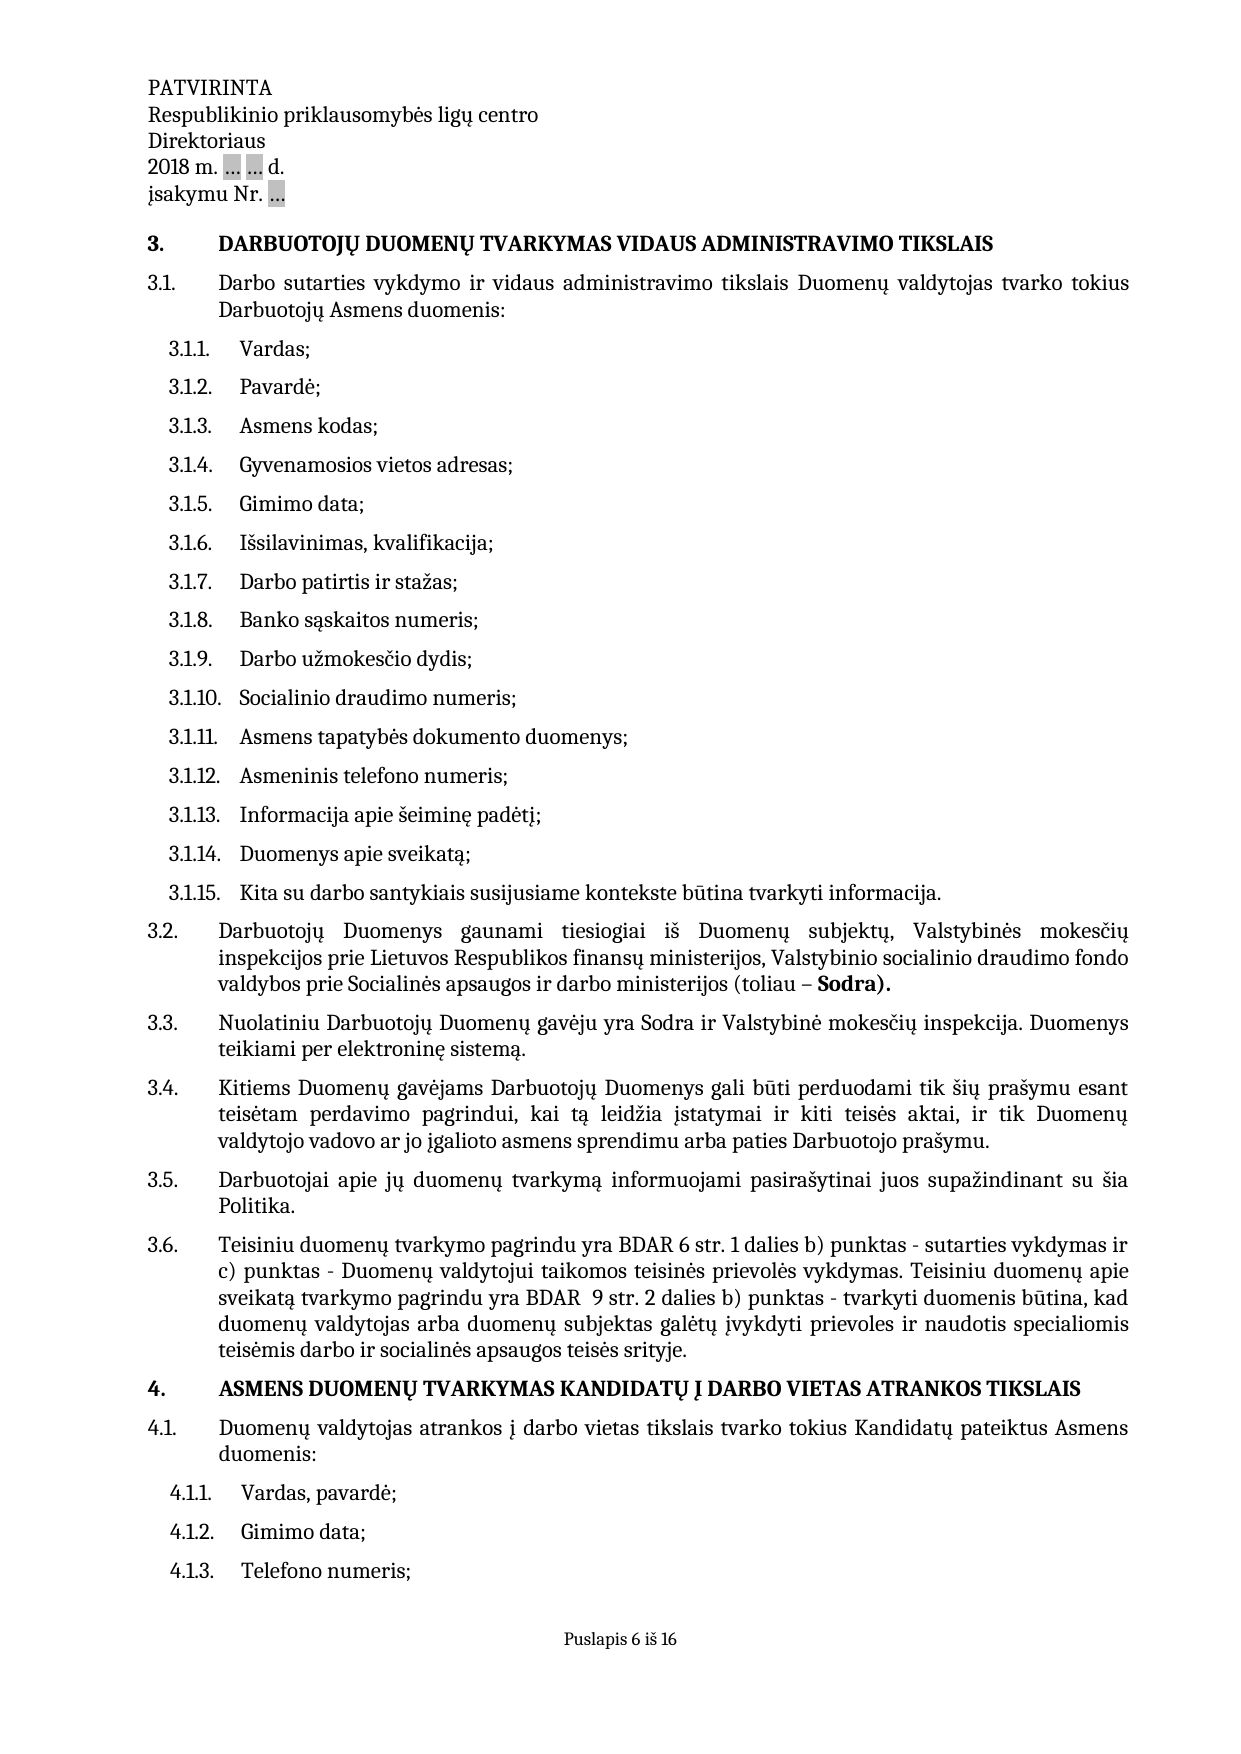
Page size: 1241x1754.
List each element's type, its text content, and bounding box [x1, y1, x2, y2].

table_header Asmens duomenų tvarkymas kandidatų į darbo vietas atrankos tikslais [136, 1364, 1141, 1402]
table_cell Darbo sutarties vykdymo ir vidaus administravimo tikslais Duomenų valdytojas tvarko tokius Darbuotojų Asmens duomenis: [136, 258, 1141, 323]
table_cell Darbuotojai apie jų duomenų tvarkymą informuojami pasirašytinai juos supažindinant su šia Politika. Teisiniu duomenų tvarkymo pagrindu yra BDAR 6 str. 1 dalies b) punktas - sutarties vykdymas ir c) punktas - Duomenų valdytojui taikomos teisinės prievolės vykdymas. Teisiniu duomenų apie sveikatą tvarkymo pagrindu yra BDAR 9 str. 2 dalies b) punktas - tvarkyti duomenis būtina, kad duomenų valdytojas arba duomenų subjektas galėtų įvykdyti prievoles ir naudotis specialiomis teisėmis darbo ir socialinės apsaugos teisės srityje. [136, 1154, 1141, 1363]
table_cell Telefono numeris; [136, 1545, 1141, 1584]
table_cell Kitiems Duomenų gavėjams Darbuotojų Duomenys gali būti perduodami tik šių prašymu esant teisėtam perdavimo pagrindui, kai tą leidžia įstatymai ir kiti teisės aktai, ir tik Duomenų valdytojo vadovo ar jo įgalioto asmens sprendimu arba paties Darbuotojo prašymu. [136, 1063, 1141, 1154]
table_cell Vardas, pavardė; Gimimo data; [136, 1468, 1141, 1545]
table_cell Nuolatiniu Darbuotojų Duomenų gavėju yra Sodra ir Valstybinė mokesčių inspekcija. Duomenys teikiami per elektroninę sistemą. [136, 997, 1141, 1062]
table_cell Darbuotojų Duomenys gaunami tiesiogiai iš Duomenų subjektų, Valstybinės mokesčių inspekcijos prie Lietuvos Respublikos finansų ministerijos, Valstybinio socialinio draudimo fondo valdybos prie Socialinės apsaugos ir darbo ministerijos (toliau – Sodra). [136, 906, 1141, 997]
table_cell Darbuotojų duomenų tvarkymas vidaus administravimo tikslais [136, 219, 1141, 258]
table_cell Vardas; Pavardė; Asmens kodas; Gyvenamosios vietos adresas; Gimimo data; Išsilavinimas, kvalifikacija; Darbo patirtis ir stažas; Banko sąskaitos numeris; Darbo užmokesčio dydis; Socialinio draudimo numeris; Asmens tapatybės dokumento duomenys; Asmeninis telefono numeris; Informacija apie šeiminę padėtį; Duomenys apie sveikatą; Kita su darbo santykiais susijusiame kontekste būtina tvarkyti informacija. [136, 323, 1141, 906]
table_cell Duomenų valdytojas atrankos į darbo vietas tikslais tvarko tokius Kandidatų pateiktus Asmens duomenis: [136, 1402, 1141, 1467]
